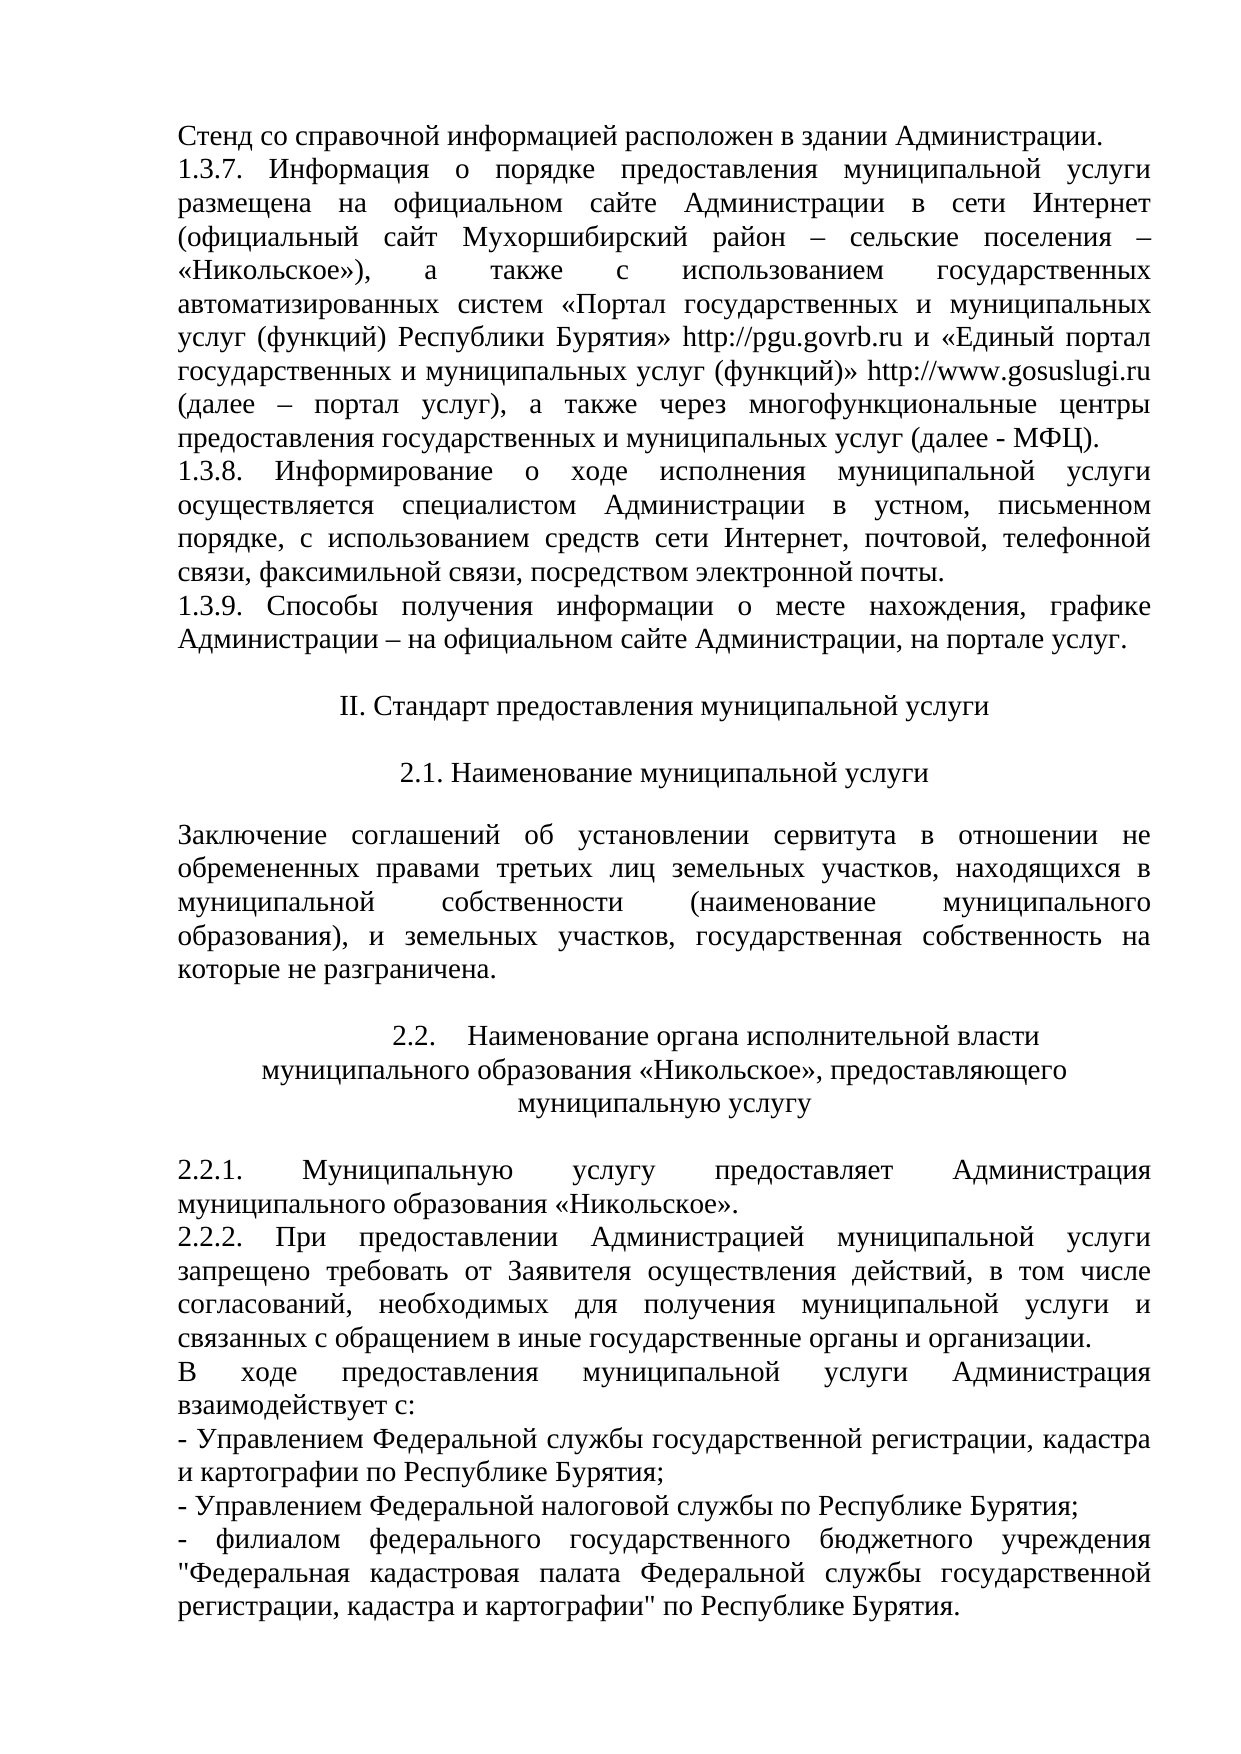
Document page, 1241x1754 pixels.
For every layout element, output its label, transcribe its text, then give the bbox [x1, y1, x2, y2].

text В ходе предоставления муниципальной услуги Администрация взаимодействует с: [177, 1354, 1152, 1421]
text 1.3.7. Информация о порядке предоставления муниципальной услуги размещена на официальном сайте Администрации в сети Интернет (официальный сайт Мухоршибирский район – сельские поселения – «Никольское»), а также с использованием государственных автоматизированных систем «Портал государственных и муниципальных услуг (функций) Республики Бурятия» http://pgu.govrb.ru и «Единый портал государственных и муниципальных услуг (функций)» http://www.gosuslugi.ru (далее – портал услуг), а также через многофункциональные центры предоставления государственных и муниципальных услуг (далее - МФЦ). [177, 152, 1152, 453]
list Наименование органа исполнительной власти [280, 1018, 1152, 1052]
text Заключение соглашений об установлении сервитута в отношении не обремененных правами третьих лиц земельных участков, находящихся в муниципальной собственности (наименование муниципального образования), и земельных участков, государственная собственность на которые не разграничена. [177, 817, 1152, 985]
text - Управлением Федеральной службы государственной регистрации, кадастра и картографии по Республике Бурятия; [177, 1421, 1152, 1488]
text II. Стандарт предоставления муниципальной услуги [177, 688, 1152, 722]
text муниципального образования «Никольское», предоставляющего муниципальную услугу [177, 1052, 1152, 1119]
text 1.3.8. Информирование о ходе исполнения муниципальной услуги осуществляется специалистом Администрации в устном, письменном порядке, с использованием средств сети Интернет, почтовой, телефонной связи, факсимильной связи, посредством электронной почты. [177, 453, 1152, 588]
text Стенд со справочной информацией расположен в здании Администрации. [177, 118, 1152, 152]
text 2.2.2. При предоставлении Администрацией муниципальной услуги запрещено требовать от Заявителя осуществления действий, в том числе согласований, необходимых для получения муниципальной услуги и связанных с обращением в иные государственные органы и организации. [177, 1219, 1152, 1354]
text 1.3.9. Способы получения информации о месте нахождения, графике Администрации – на официальном сайте Администрации, на портале услуг. [177, 588, 1152, 655]
text - Управлением Федеральной налоговой службы по Республике Бурятия; [177, 1488, 1152, 1521]
text 2.2.1. Муниципальную услугу предоставляет Администрация муниципального образования «Никольское». [177, 1152, 1152, 1219]
text - филиалом федерального государственного бюджетного учреждения "Федеральная кадастровая палата Федеральной службы государственной регистрации, кадастра и картографии" по Республике Бурятия. [177, 1521, 1152, 1622]
text 2.1. Наименование муниципальной услуги [177, 755, 1152, 789]
